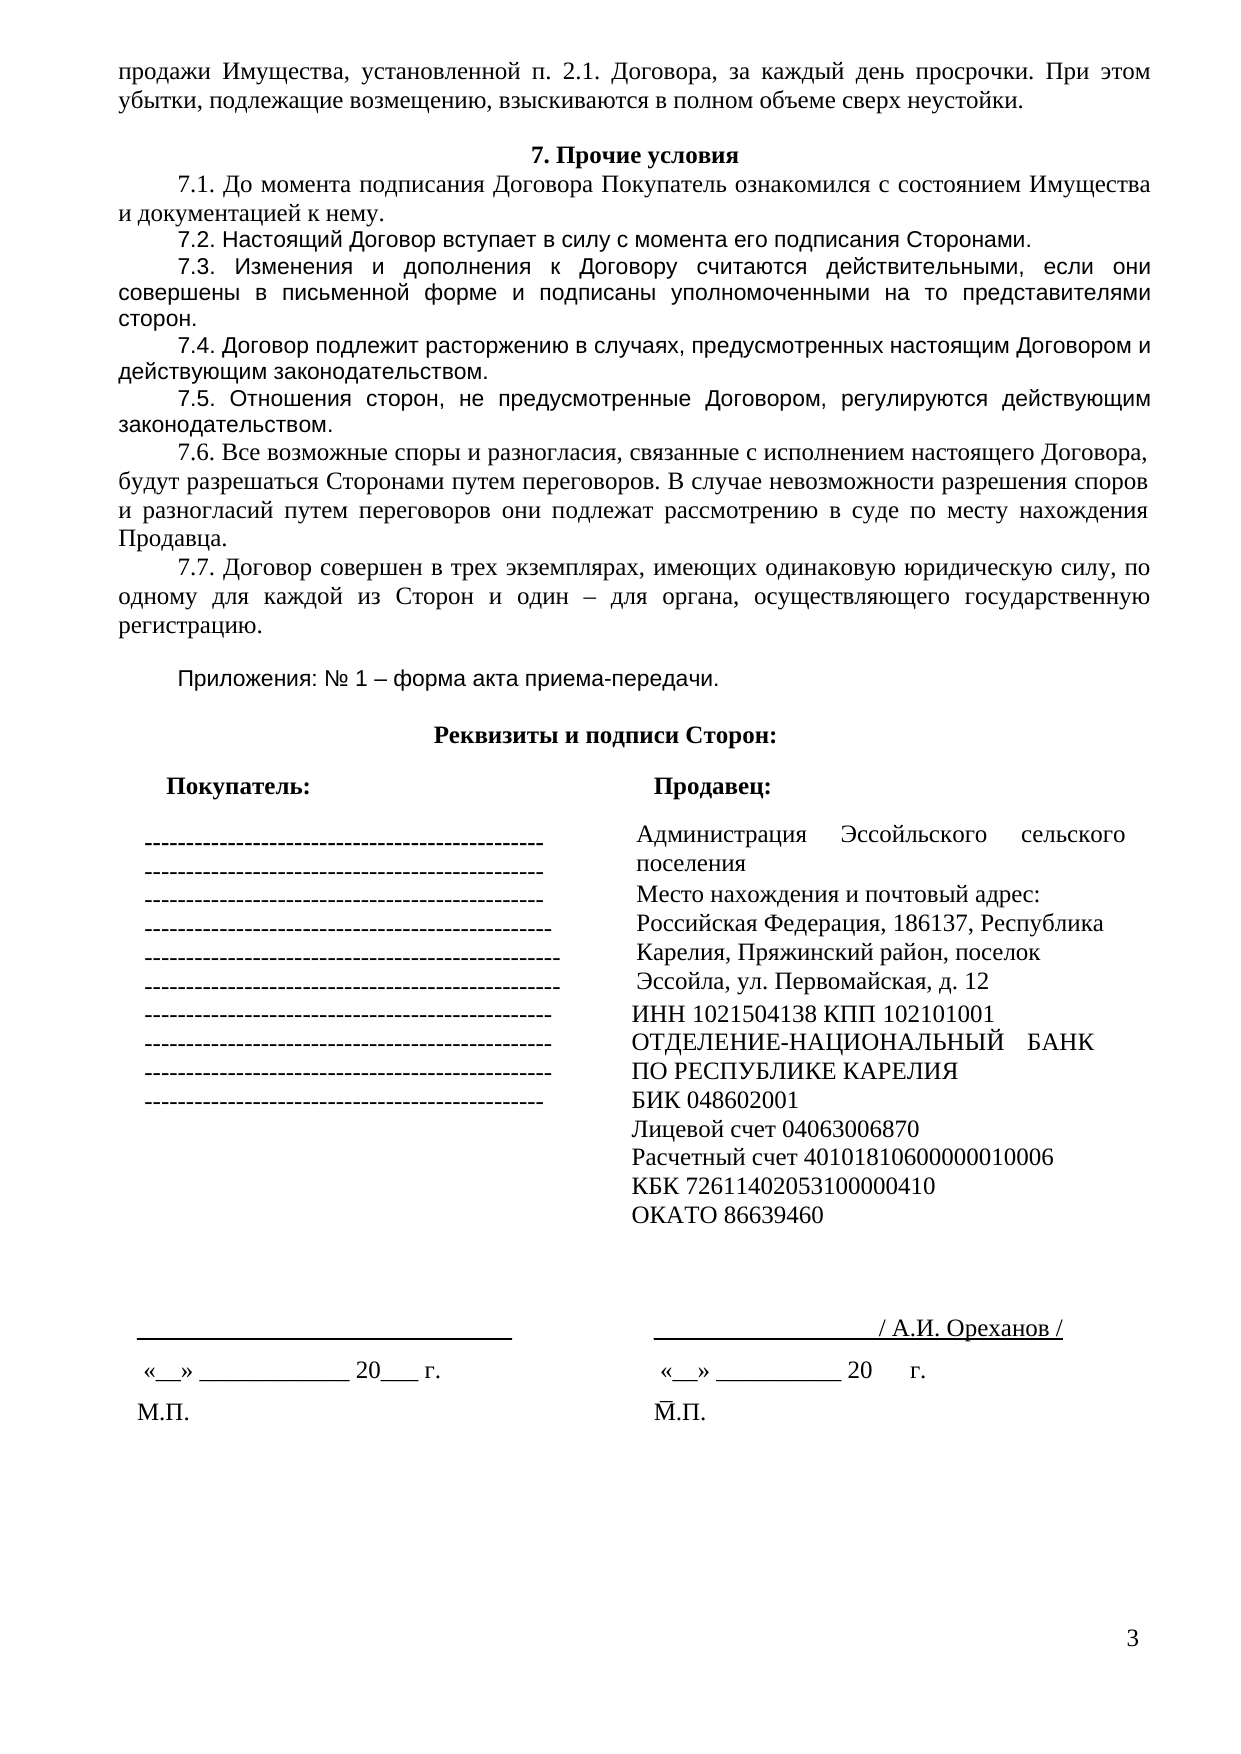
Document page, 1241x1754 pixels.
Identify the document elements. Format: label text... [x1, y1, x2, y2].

text 7.4. Договор подлежит расторжению в случаях, предусмотренных настоящим Договором и действующим законодательством. [118, 332, 1152, 384]
text 7. Прочие условия [118, 140, 1152, 169]
table_header Продавец: ИНН 1021504138 КПП 102101001 ОТДЕЛЕНИЕ-НАЦИОНАЛЬНЫЙ БАНК ПО РЕСПУБЛИКЕ КАРЕЛИЯ БИК 048602001 Лицевой счет 04063006870 Расчетный счет 40101810600000010006 КБК 72611402053100000410 ОКАТО 86639460 [620, 778, 1106, 1278]
text 7.5. Отношения сторон, не предусмотренные Договором, регулируются действующим законодательством. [118, 384, 1152, 437]
text 7.3. Изменения и дополнения к Договору считаются действительными, если они совершены в письменной форме и подписаны уполномоченными на то представителями сторон. [118, 253, 1152, 332]
text Приложения: № 1 – форма акта приема-передачи. [118, 665, 1152, 691]
text 7.2. Настоящий Договор вступает в силу с момента его подписания Сторонами. [118, 226, 1152, 253]
table_header Покупатель: ------------------------------------------------ ------------------------------------------------ ------------------------------------------------ ------------------------------------------------- -------------------------------------------------- -------------------------------------------------- ------------------------------------------------- ------------------------------------------------- ------------------------------------------------- ------------------------------------------------ [133, 778, 620, 1278]
text 7.1. До момента подписания Договора Покупатель ознакомился с состоянием Имущества и документацией к нему. [118, 169, 1152, 226]
table_cell __________________/ А.И. Ореханов / «__» __________ 20 г. _ М.П. [620, 1278, 1106, 1445]
text 7.6. Все возможные споры и разногласия, связанные с исполнением настоящего Договора, будут разрешаться Сторонами путем переговоров. В случае невозможности разрешения споров и разногласий путем переговоров они подлежат рассмотрению в суде по месту нахождения Продавца. [118, 437, 1149, 552]
table_cell ______________________________ «__» ____________ 20___ г. М.П. [133, 1278, 620, 1445]
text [118, 56, 1152, 114]
text Реквизиты и подписи Сторон: [118, 720, 1093, 749]
text 7.7. Договор совершен в трех экземплярах, имеющих одинаковую юридическую силу, по одному для каждой из Сторон и один – для органа, осуществляющего государственную регистрацию. [118, 552, 1152, 638]
